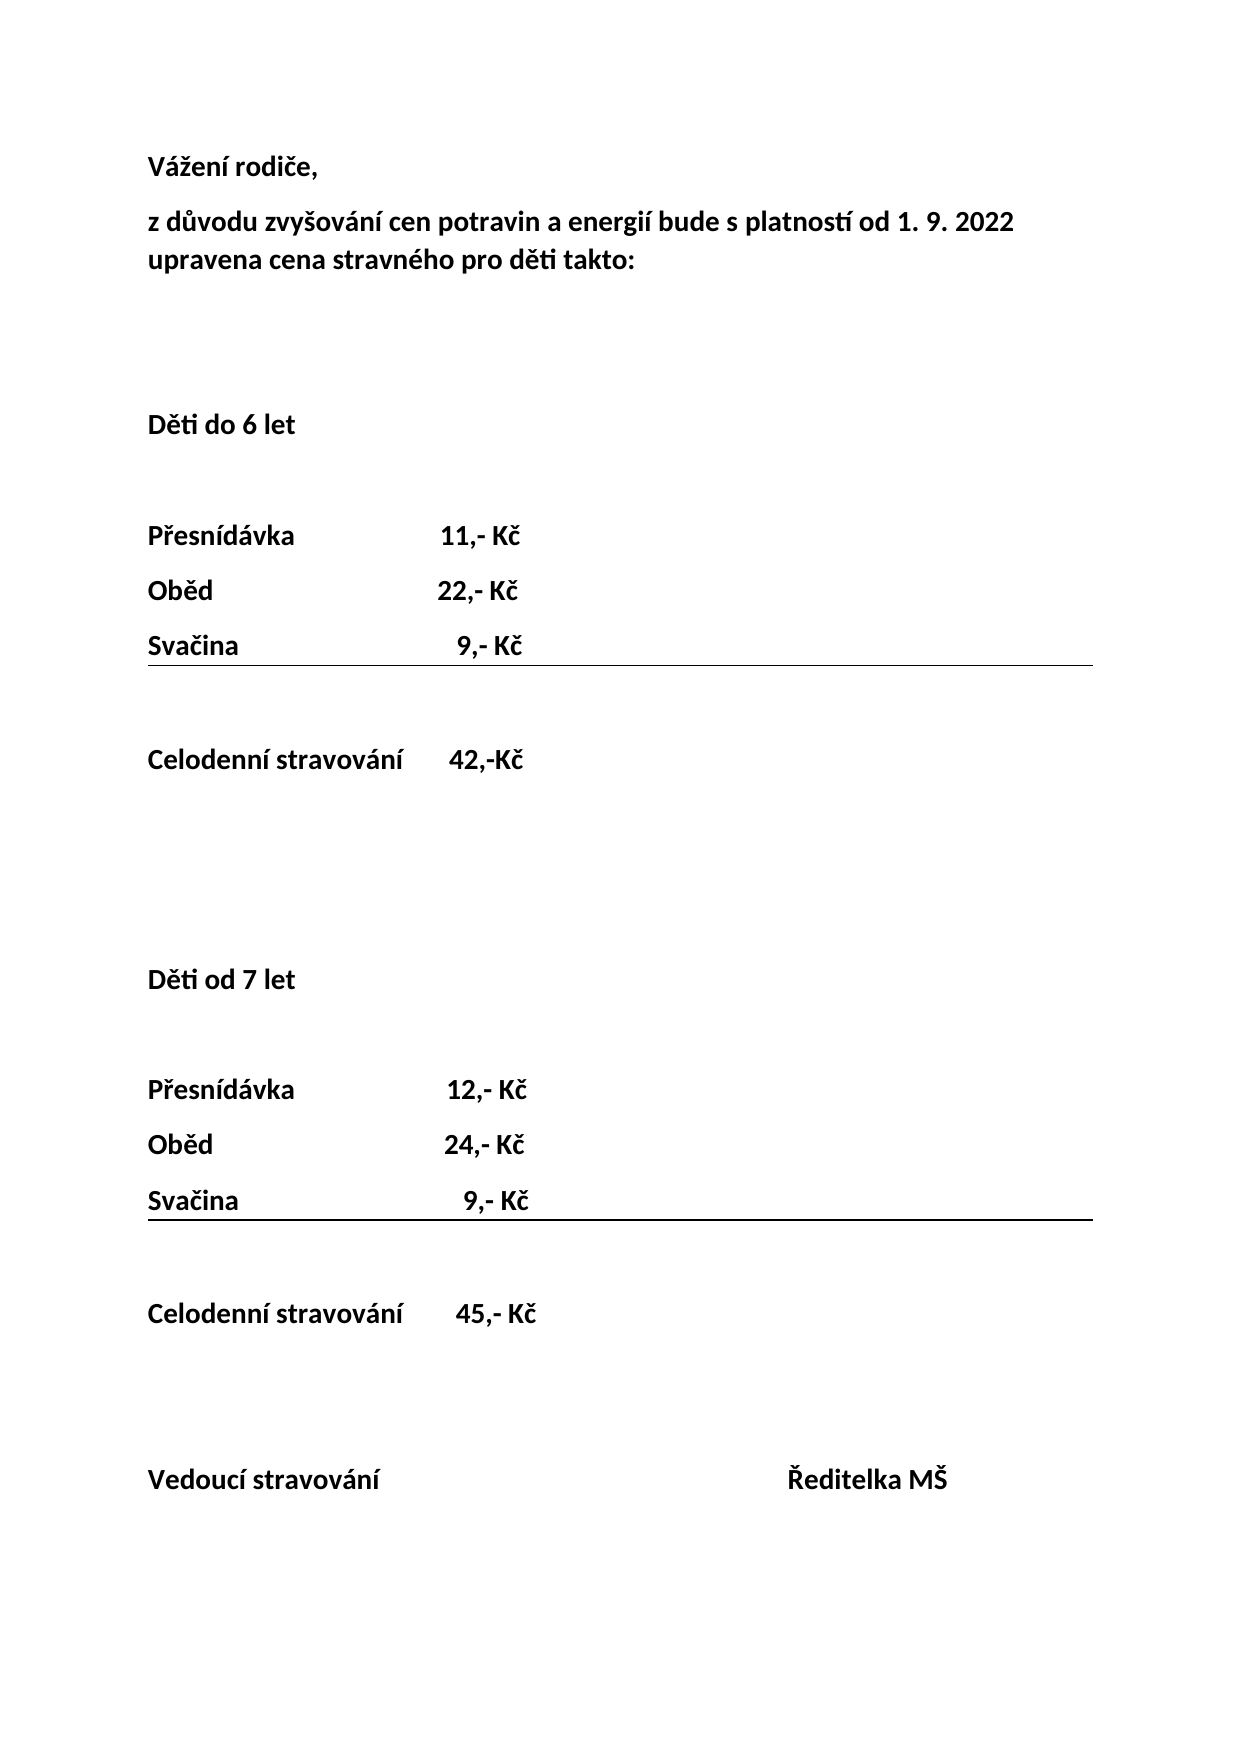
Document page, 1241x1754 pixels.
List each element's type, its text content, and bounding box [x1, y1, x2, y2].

text Celodenní stravování 42,-Kč [148, 741, 1093, 776]
text Oběd 22,- Kč [148, 572, 1093, 607]
text Vedoucí stravování Ředitelka MŠ [148, 1461, 1093, 1496]
text Svačina 9,- Kč [148, 1182, 1093, 1219]
text Vážení rodiče, [148, 148, 1093, 183]
text Děti od 7 let [148, 961, 1093, 997]
text Děti do 6 let [148, 406, 1093, 442]
text Svačina 9,- Kč [148, 627, 1093, 665]
text Přesnídávka 12,- Kč [148, 1071, 1093, 1107]
text Přesnídávka 11,- Kč [148, 517, 1093, 552]
text Oběd 24,- Kč [148, 1126, 1093, 1162]
text z důvodu zvyšování cen potravin a energií bude s platností od 1. 9. 2022 upravena cena stravného pro děti takto: [148, 203, 1093, 277]
text Celodenní stravování 45,- Kč [148, 1295, 1093, 1331]
